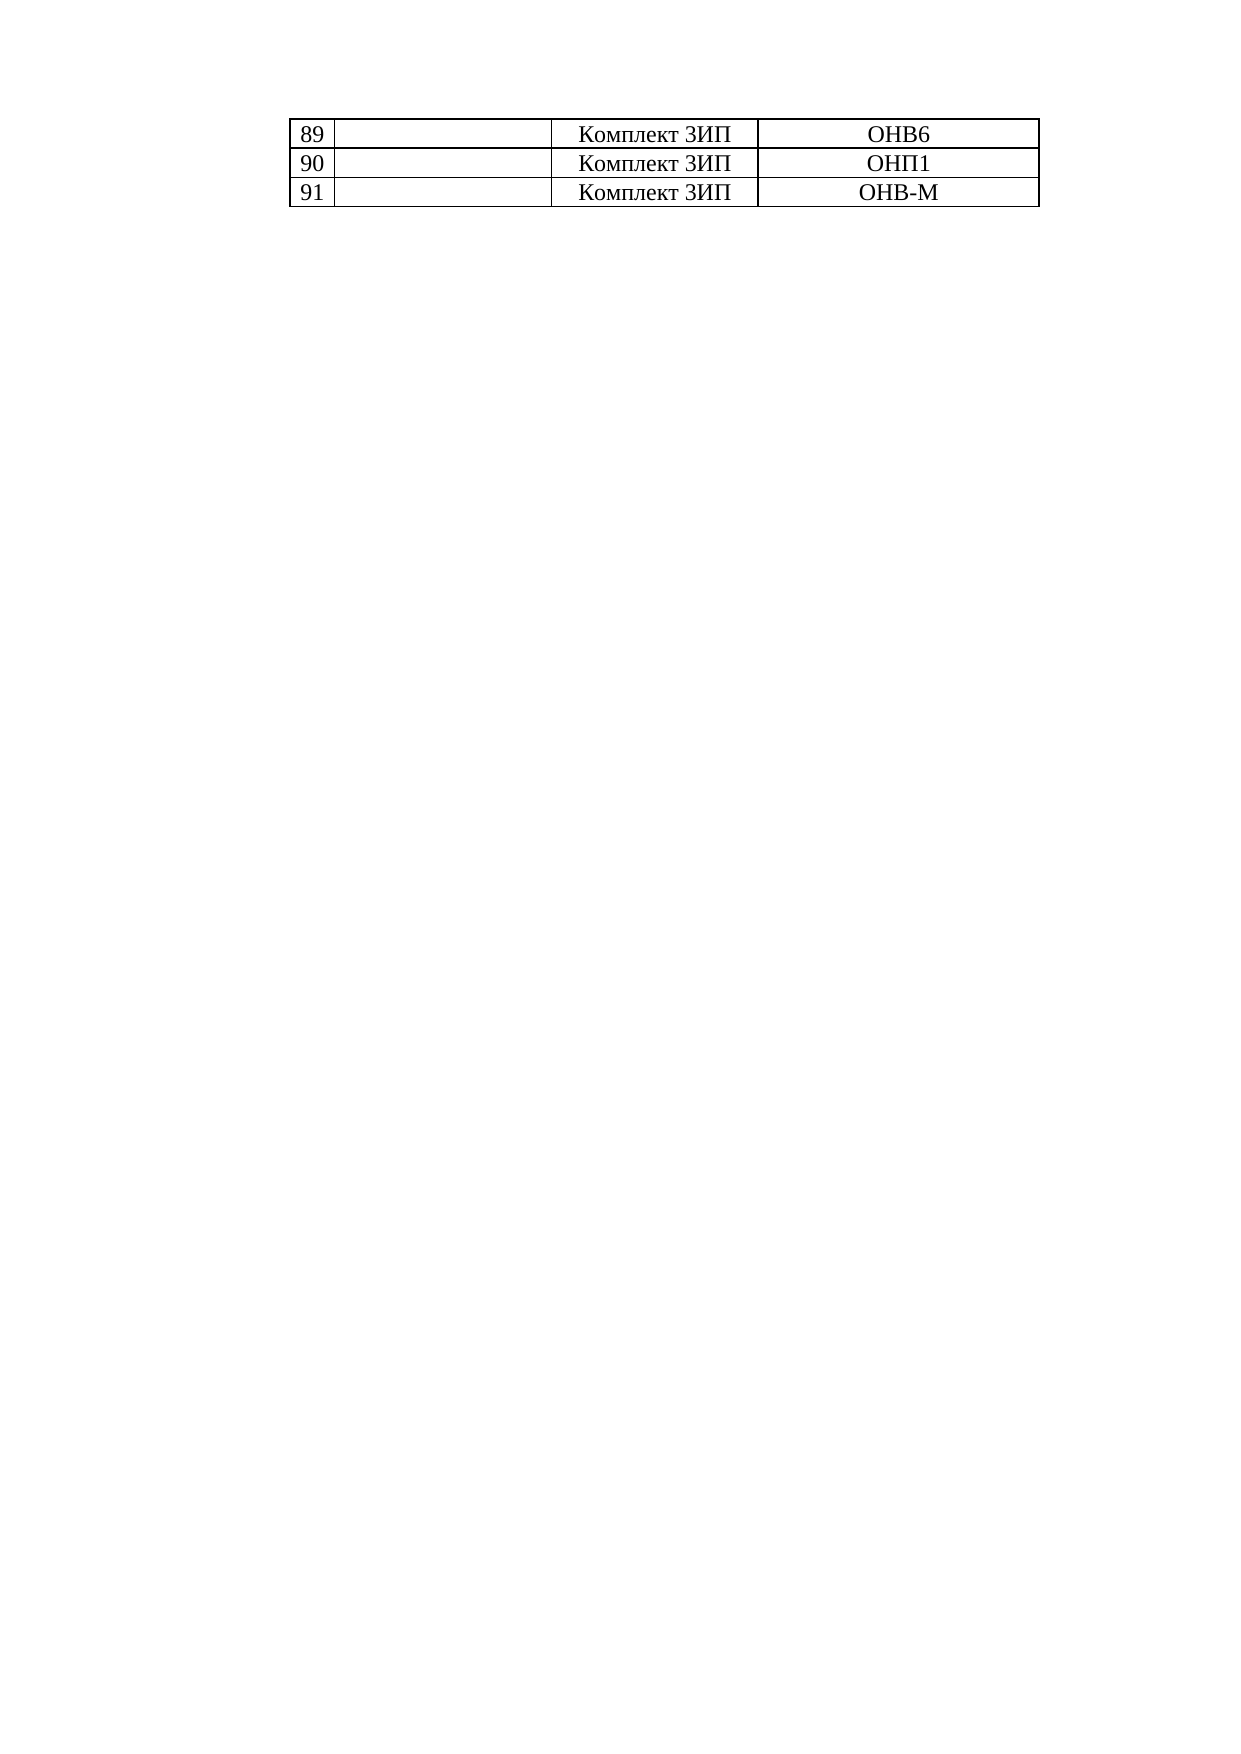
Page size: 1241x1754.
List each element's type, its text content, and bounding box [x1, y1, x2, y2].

table_cell Комплект 3ИП [552, 149, 757, 176]
table_cell ОНП1 [759, 149, 1038, 176]
table_cell [335, 120, 551, 147]
table_cell 90 [291, 149, 334, 176]
table_cell [335, 149, 551, 176]
table_cell Комплект 3ИП [552, 178, 757, 206]
table_cell [335, 178, 551, 206]
table_cell ОНВ-М [759, 178, 1038, 206]
table_cell ОНВ6 [759, 120, 1038, 147]
table_cell 91 [291, 178, 334, 206]
table_cell 89 [291, 120, 334, 147]
table_cell Комплект 3ИП [552, 120, 757, 147]
